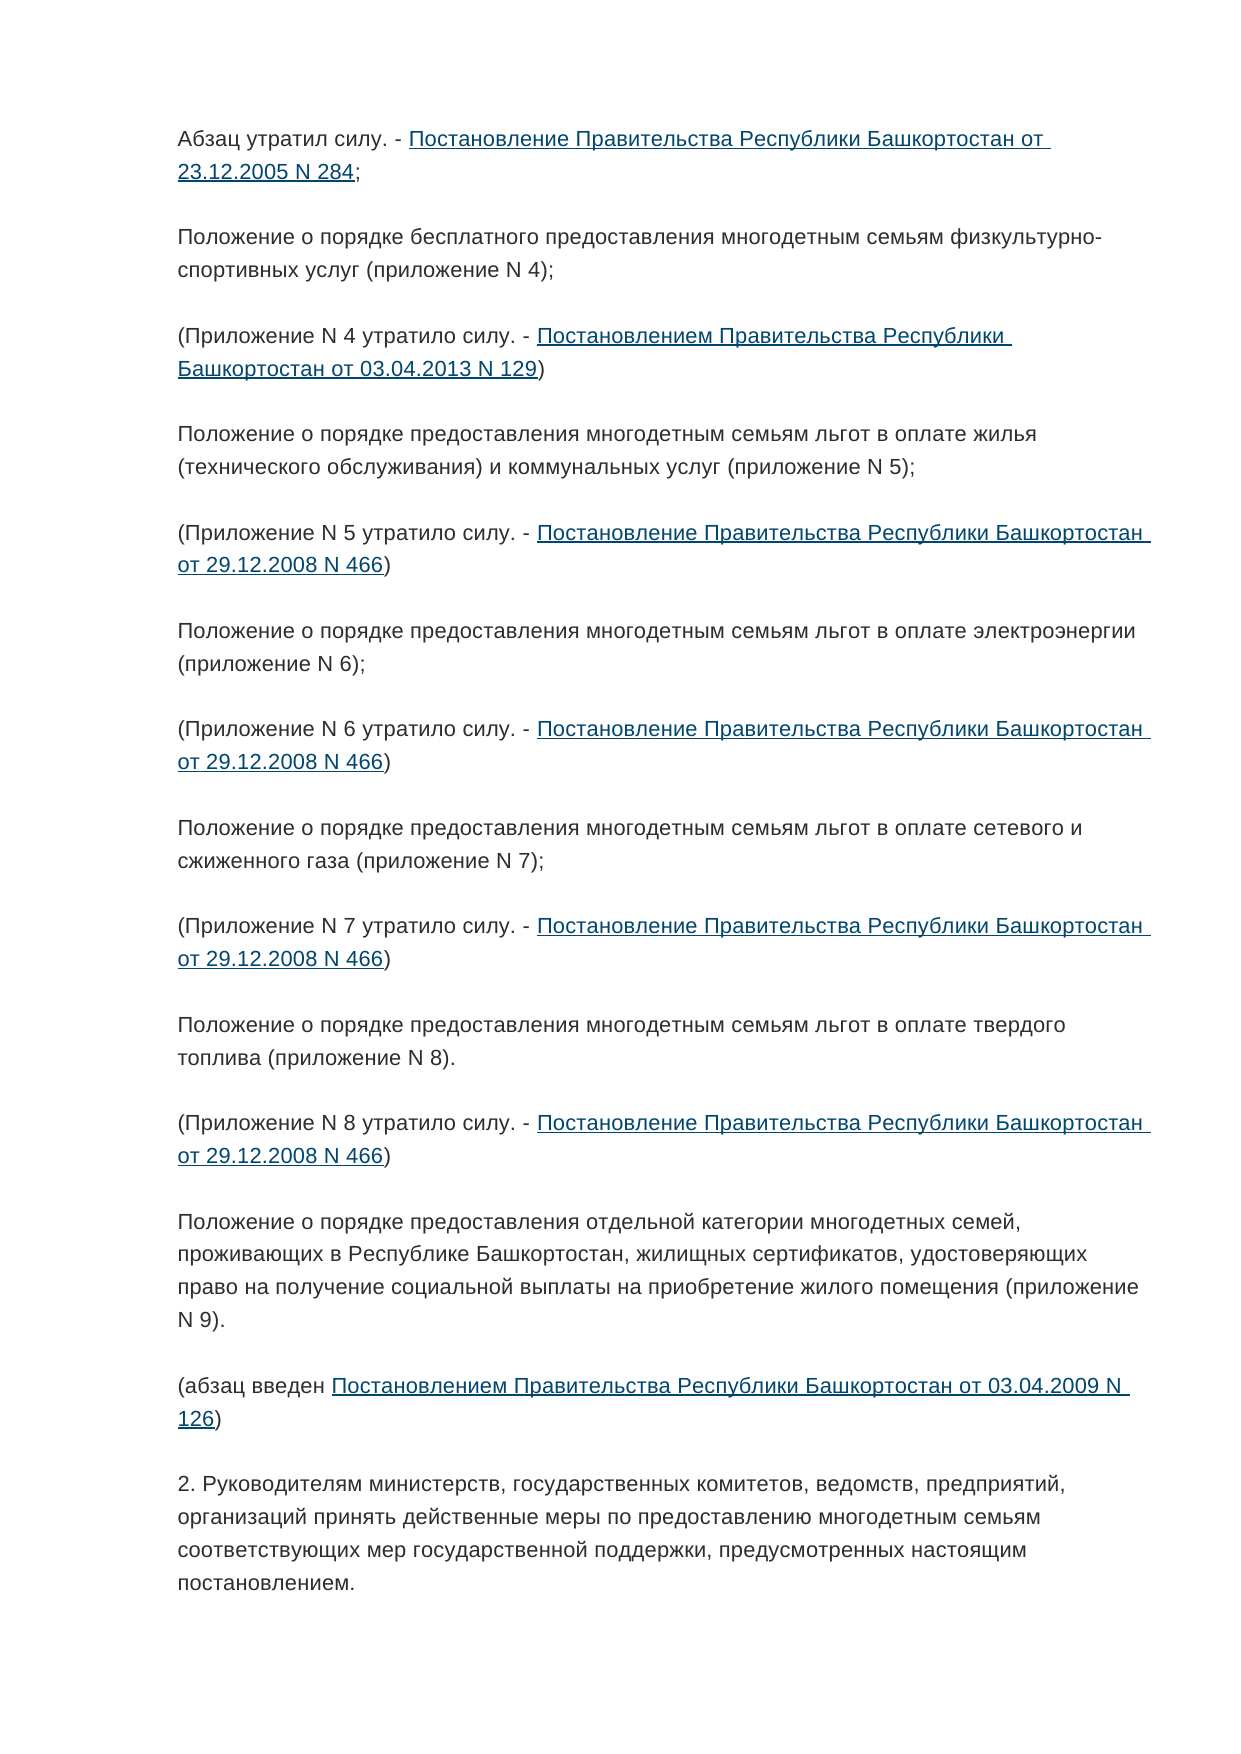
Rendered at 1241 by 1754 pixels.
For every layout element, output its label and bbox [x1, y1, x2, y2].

text [177, 118, 1152, 1627]
